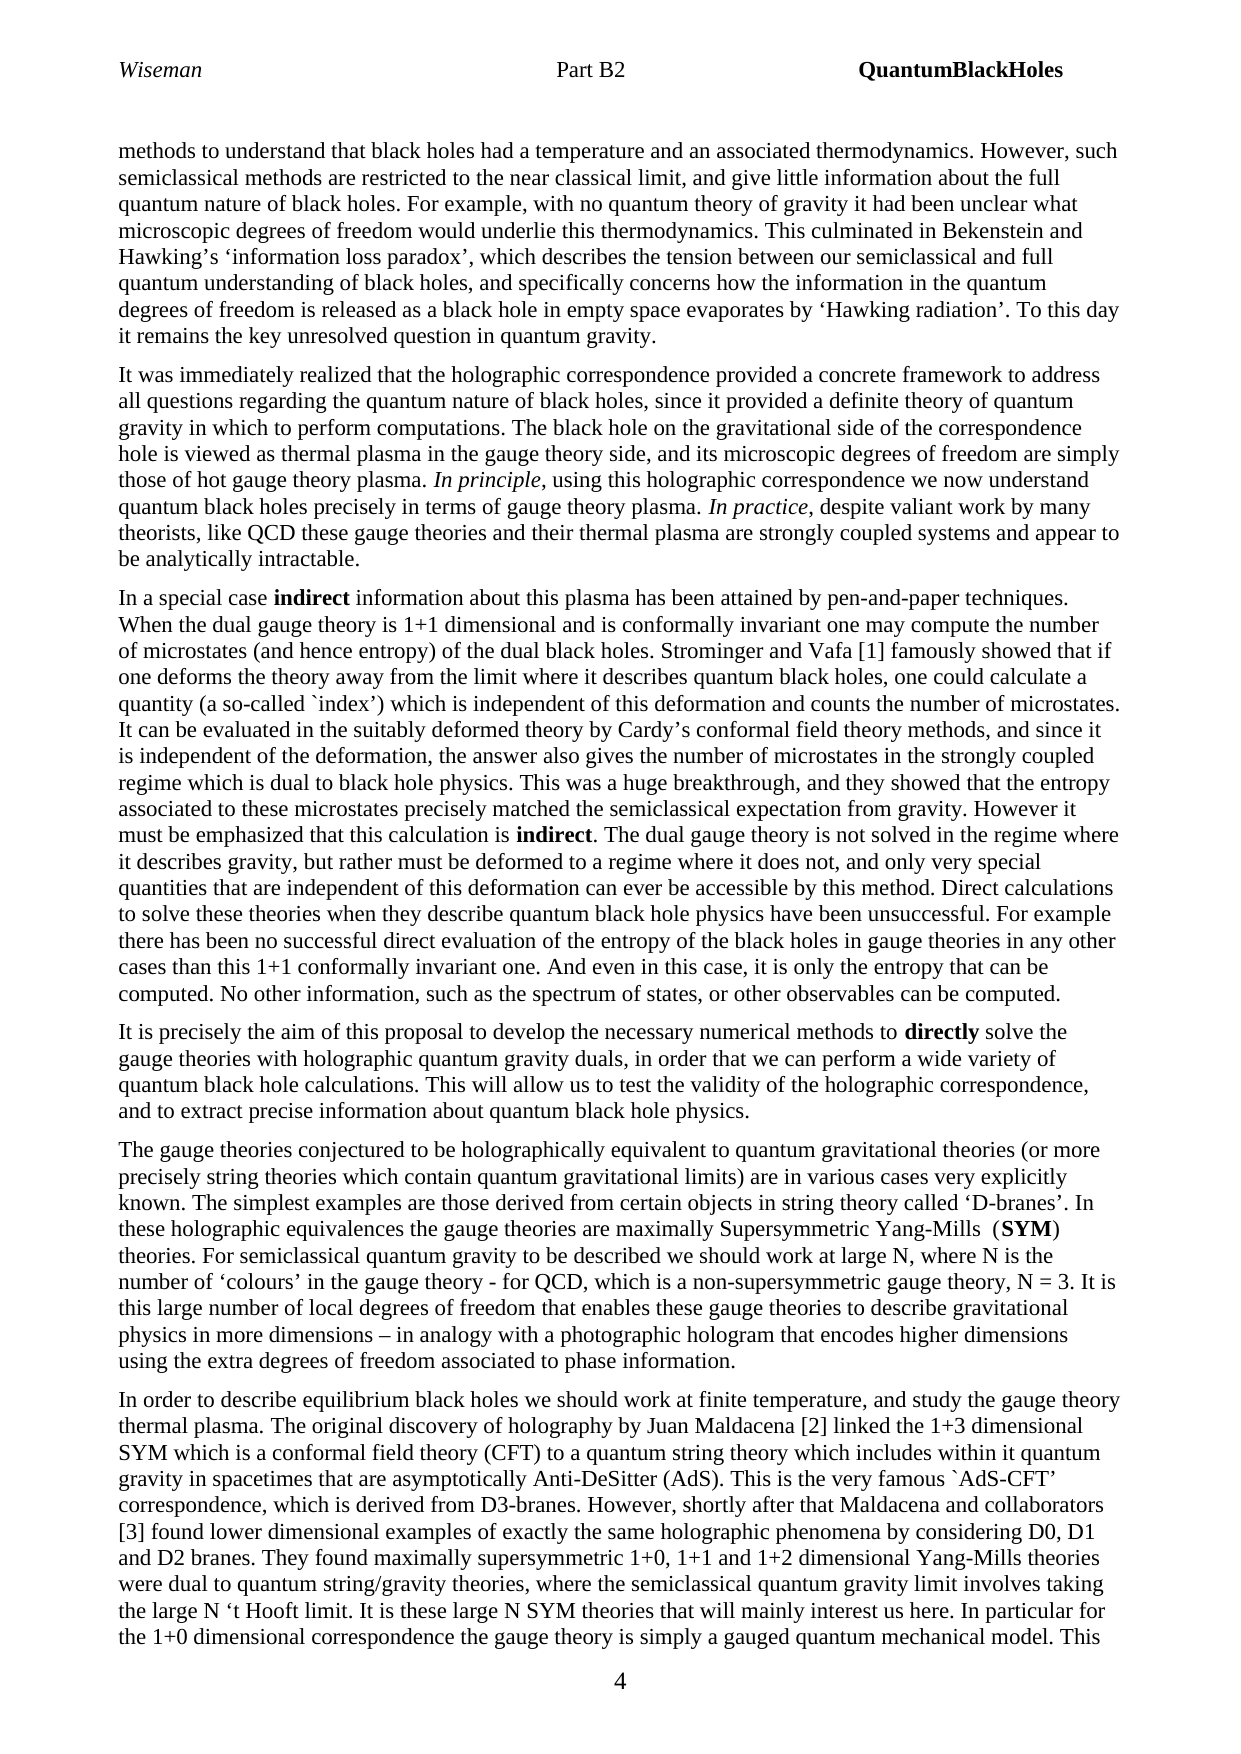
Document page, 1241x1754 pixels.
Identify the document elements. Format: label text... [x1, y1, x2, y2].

text The gauge theories conjectured to be holographically equivalent to quantum gravitational theories (or more precisely string theories which contain quantum gravitational limits) are in various cases very explicitly known. The simplest examples are those derived from certain objects in string theory called ‘D-branes’. In these holographic equivalences the gauge theories are maximally Supersymmetric Yang-Mills (SYM) theories. For semiclassical quantum gravity to be described we should work at large N, where N is the number of ‘colours’ in the gauge theory - for QCD, which is a non-supersymmetric gauge theory, N = 3. It is this large number of local degrees of freedom that enables these gauge theories to describe gravitational physics in more dimensions – in analogy with a photographic hologram that encodes higher dimensions using the extra degrees of freedom associated to phase information. [118, 1136, 1122, 1373]
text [118, 1386, 1122, 1649]
text In a special case indirect information about this plasma has been attained by pen-and-paper techniques. When the dual gauge theory is 1+1 dimensional and is conformally invariant one may compute the number of microstates (and hence entropy) of the dual black holes. Strominger and Vafa [1] famously showed that if one deforms the theory away from the limit where it describes quantum black holes, one could calculate a quantity (a so-called `index’) which is independent of this deformation and counts the number of microstates. It can be evaluated in the suitably deformed theory by Cardy’s conformal field theory methods, and since it is independent of the deformation, the answer also gives the number of microstates in the strongly coupled regime which is dual to black hole physics. This was a huge breakthrough, and they showed that the entropy associated to these microstates precisely matched the semiclassical expectation from gravity. However it must be emphasized that this calculation is indirect. The dual gauge theory is not solved in the regime where it describes gravity, but rather must be deformed to a regime where it does not, and only very special quantities that are independent of this deformation can ever be accessible by this method. Direct calculations to solve these theories when they describe quantum black hole physics have been unsuccessful. For example there has been no successful direct evaluation of the entropy of the black holes in gauge theories in any other cases than this 1+1 conformally invariant one. And even in this case, it is only the entropy that can be computed. No other information, such as the spectrum of states, or other observables can be computed. [118, 584, 1122, 1006]
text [118, 138, 1122, 348]
text It is precisely the aim of this proposal to develop the necessary numerical methods to directly solve the gauge theories with holographic quantum gravity duals, in order that we can perform a wide variety of quantum black hole calculations. This will allow us to test the validity of the holographic correspondence, and to extract precise information about quantum black hole physics. [118, 1018, 1122, 1124]
text It was immediately realized that the holographic correspondence provided a concrete framework to address all questions regarding the quantum nature of black holes, since it provided a definite theory of quantum gravity in which to perform computations. The black hole on the gravitational side of the correspondence hole is viewed as thermal plasma in the gauge theory side, and its microscopic degrees of freedom are simply those of hot gauge theory plasma. In principle, using this holographic correspondence we now understand quantum black holes precisely in terms of gauge theory plasma. In practice, despite valiant work by many theorists, like QCD these gauge theories and their thermal plasma are strongly coupled systems and appear to be analytically intractable. [118, 361, 1122, 572]
